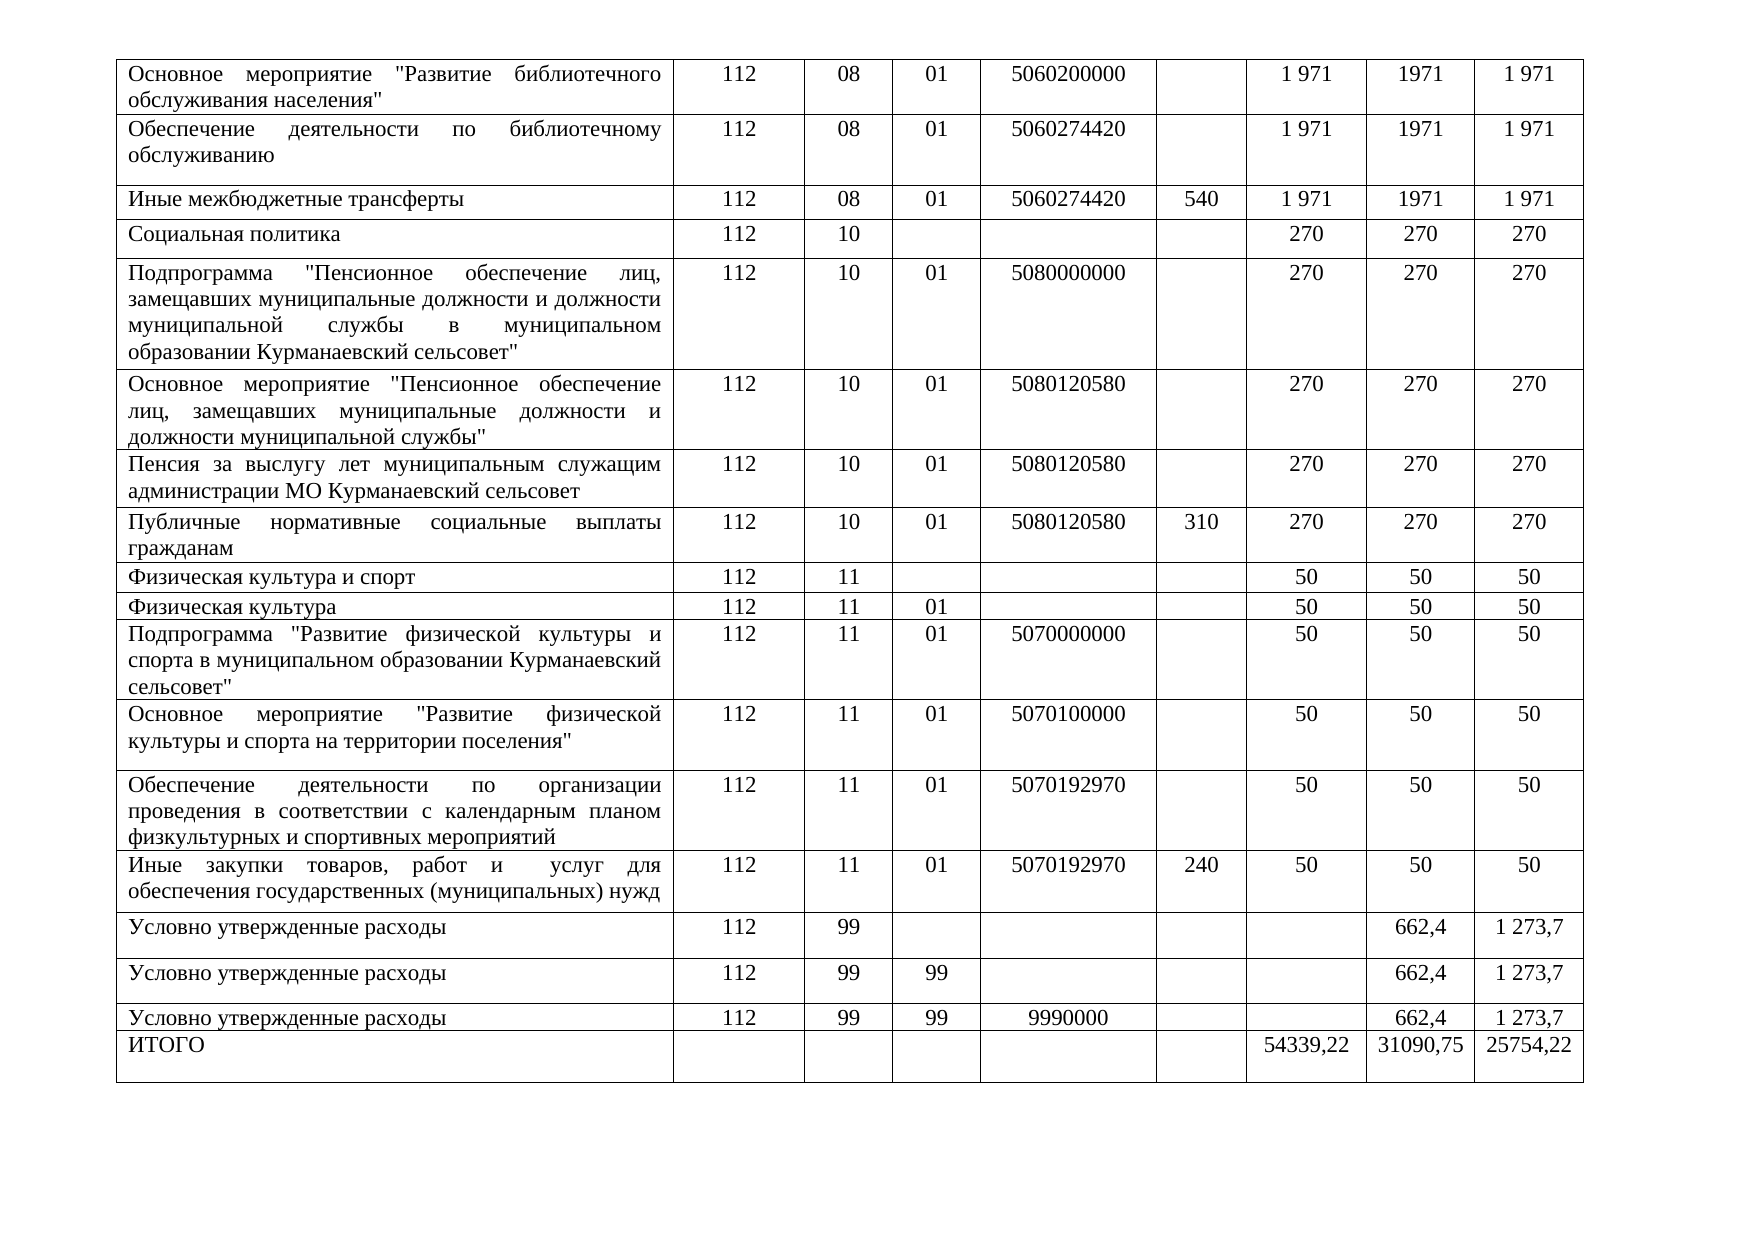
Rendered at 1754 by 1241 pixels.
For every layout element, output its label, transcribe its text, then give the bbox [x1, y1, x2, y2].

table_cell 01 [893, 450, 980, 507]
table_cell 1971 [1367, 60, 1474, 114]
table_cell 10 [805, 508, 892, 562]
table_cell 01 [893, 508, 980, 562]
table_cell 270 [1367, 508, 1474, 562]
table_cell Физическая культура [117, 593, 673, 619]
table_cell [1157, 913, 1246, 958]
table_cell Условно утвержденные расходы [117, 1004, 673, 1030]
table_cell 50 [1247, 700, 1366, 769]
table_cell 112 [674, 620, 804, 699]
table_cell 50 [1367, 620, 1474, 699]
table_cell [981, 1031, 1156, 1082]
table_cell [1157, 370, 1246, 449]
table_cell Основное мероприятие "Пенсионное обеспечение лиц, замещавших муниципальные должности и должности муниципальной службы" [117, 370, 673, 449]
table_cell 1 971 [1247, 115, 1366, 184]
table_cell 112 [674, 563, 804, 592]
table_cell 50 [1367, 593, 1474, 619]
table_cell [1157, 700, 1246, 769]
table_cell 99 [805, 1004, 892, 1030]
table_cell 270 [1475, 450, 1583, 507]
table_cell [1157, 1004, 1246, 1030]
table_cell [1157, 1031, 1246, 1082]
table_cell 01 [893, 851, 980, 912]
table_cell 10 [805, 220, 892, 258]
table_cell [674, 1031, 804, 1082]
table_cell 01 [893, 771, 980, 850]
table_cell [1157, 60, 1246, 114]
table_cell 08 [805, 186, 892, 218]
table_cell 112 [674, 508, 804, 562]
table_cell [981, 913, 1156, 958]
table_cell 1971 [1367, 115, 1474, 184]
table_cell 50 [1367, 771, 1474, 850]
table_cell 240 [1157, 851, 1246, 912]
table_cell 50 [1247, 851, 1366, 912]
table_cell 112 [674, 593, 804, 619]
table_cell 270 [1367, 220, 1474, 258]
table_cell [981, 220, 1156, 258]
table_cell [1157, 450, 1246, 507]
table_cell 1971 [1367, 186, 1474, 218]
table_cell 11 [805, 563, 892, 592]
table_cell 270 [1247, 259, 1366, 369]
table_cell 10 [805, 450, 892, 507]
table_cell Физическая культура и спорт [117, 563, 673, 592]
table_cell [981, 563, 1156, 592]
table_cell 50 [1247, 593, 1366, 619]
table_cell [893, 913, 980, 958]
table_cell 270 [1475, 370, 1583, 449]
table_cell 01 [893, 115, 980, 184]
table_cell 112 [674, 771, 804, 850]
table_cell [805, 1031, 892, 1082]
table_cell 11 [805, 593, 892, 619]
table_cell 112 [674, 220, 804, 258]
table_cell [893, 563, 980, 592]
table_cell 99 [893, 959, 980, 1003]
table_cell 50 [1247, 563, 1366, 592]
table_cell 662,4 [1367, 959, 1474, 1003]
table_cell [1247, 1004, 1366, 1030]
table_cell Иные закупки товаров, работ и услуг для обеспечения государственных (муниципальных) нужд [117, 851, 673, 912]
table_cell 112 [674, 450, 804, 507]
table_cell [1157, 771, 1246, 850]
table_cell [1247, 959, 1366, 1003]
table_cell 01 [893, 593, 980, 619]
table_cell 5060274420 [981, 115, 1156, 184]
table_cell 5070000000 [981, 620, 1156, 699]
table_cell 31090,75 [1367, 1031, 1474, 1082]
table_cell [893, 220, 980, 258]
table_cell [1157, 959, 1246, 1003]
table_cell 5080120580 [981, 450, 1156, 507]
table_cell Обеспечение деятельности по организации проведения в соответствии с календарным планом физкультурных и спортивных мероприятий [117, 771, 673, 850]
table_cell 5080120580 [981, 508, 1156, 562]
table_cell 9990000 [981, 1004, 1156, 1030]
table_cell [1247, 913, 1366, 958]
table_cell 112 [674, 370, 804, 449]
table_cell Подпрограмма "Развитие физической культуры и спорта в муниципальном образовании Курманаевский сельсовет" [117, 620, 673, 699]
table_cell 270 [1247, 220, 1366, 258]
table_cell 50 [1247, 771, 1366, 850]
table_cell 11 [805, 620, 892, 699]
table_cell 270 [1367, 259, 1474, 369]
table_cell 310 [1157, 508, 1246, 562]
table_cell 1 273,7 [1475, 959, 1583, 1003]
table_cell 11 [805, 771, 892, 850]
table_cell [981, 959, 1156, 1003]
table_cell Социальная политика [117, 220, 673, 258]
table_cell 270 [1247, 450, 1366, 507]
table_cell 112 [674, 115, 804, 184]
table_cell 1 971 [1247, 60, 1366, 114]
table_cell 270 [1475, 220, 1583, 258]
table_cell 50 [1367, 700, 1474, 769]
table_cell 08 [805, 60, 892, 114]
table_cell 270 [1367, 450, 1474, 507]
table_cell 01 [893, 60, 980, 114]
table_cell Публичные нормативные социальные выплаты гражданам [117, 508, 673, 562]
table_cell 50 [1475, 700, 1583, 769]
table_cell 270 [1367, 370, 1474, 449]
table_cell Основное мероприятие "Развитие библиотечного обслуживания населения" [117, 60, 673, 114]
table_cell 1 273,7 [1475, 913, 1583, 958]
table_cell 11 [805, 700, 892, 769]
table_cell 5080000000 [981, 259, 1156, 369]
table_cell 270 [1475, 508, 1583, 562]
table_cell 5060274420 [981, 186, 1156, 218]
table_cell 112 [674, 851, 804, 912]
table_cell 112 [674, 186, 804, 218]
table_cell 11 [805, 851, 892, 912]
table_cell Обеспечение деятельности по библиотечному обслуживанию [117, 115, 673, 184]
table_cell 50 [1475, 593, 1583, 619]
table_cell 5070192970 [981, 851, 1156, 912]
table_cell 25754,22 [1475, 1031, 1583, 1082]
table_cell 99 [805, 959, 892, 1003]
table_cell 50 [1475, 620, 1583, 699]
table_cell [893, 1031, 980, 1082]
table_cell 01 [893, 186, 980, 218]
table_cell Условно утвержденные расходы [117, 913, 673, 958]
table_cell [1157, 259, 1246, 369]
table_cell 08 [805, 115, 892, 184]
table_cell 5080120580 [981, 370, 1156, 449]
table_cell 1 273,7 [1475, 1004, 1583, 1030]
table_cell 50 [1367, 563, 1474, 592]
table_cell Иные межбюджетные трансферты [117, 186, 673, 218]
table_cell 270 [1247, 370, 1366, 449]
table_cell 1 971 [1475, 115, 1583, 184]
table_cell ИТОГО [117, 1031, 673, 1082]
table_cell 112 [674, 259, 804, 369]
table_cell 1 971 [1475, 60, 1583, 114]
table_cell 662,4 [1367, 1004, 1474, 1030]
table_cell 112 [674, 913, 804, 958]
table_cell [1157, 115, 1246, 184]
table_cell 1 971 [1247, 186, 1366, 218]
table_cell 5070100000 [981, 700, 1156, 769]
table_cell 10 [805, 370, 892, 449]
table_cell Условно утвержденные расходы [117, 959, 673, 1003]
table_cell 112 [674, 959, 804, 1003]
table_cell 01 [893, 259, 980, 369]
table_cell [1157, 220, 1246, 258]
table_cell Подпрограмма "Пенсионное обеспечение лиц, замещавших муниципальные должности и должности муниципальной службы в муниципальном образовании Курманаевский сельсовет" [117, 259, 673, 369]
table_cell 5060200000 [981, 60, 1156, 114]
table_cell Основное мероприятие "Развитие физической культуры и спорта на территории поселения" [117, 700, 673, 769]
table_cell [1157, 563, 1246, 592]
table_cell 112 [674, 1004, 804, 1030]
table_cell 50 [1247, 620, 1366, 699]
table_cell 99 [893, 1004, 980, 1030]
table_cell 50 [1367, 851, 1474, 912]
table_cell 01 [893, 620, 980, 699]
table_cell [981, 593, 1156, 619]
table_cell 5070192970 [981, 771, 1156, 850]
table_cell [1157, 620, 1246, 699]
table_cell 50 [1475, 563, 1583, 592]
table_cell Пенсия за выслугу лет муниципальным служащим администрации МО Курманаевский сельсовет [117, 450, 673, 507]
table_cell 01 [893, 700, 980, 769]
table_cell 01 [893, 370, 980, 449]
table_cell 112 [674, 700, 804, 769]
table_cell 10 [805, 259, 892, 369]
table_cell 99 [805, 913, 892, 958]
table_cell 112 [674, 60, 804, 114]
table_cell 1 971 [1475, 186, 1583, 218]
table_cell 270 [1247, 508, 1366, 562]
table_cell 54339,22 [1247, 1031, 1366, 1082]
table_cell [1157, 593, 1246, 619]
table_cell 540 [1157, 186, 1246, 218]
table_cell 662,4 [1367, 913, 1474, 958]
table_cell 50 [1475, 851, 1583, 912]
table_cell 270 [1475, 259, 1583, 369]
table_cell 50 [1475, 771, 1583, 850]
